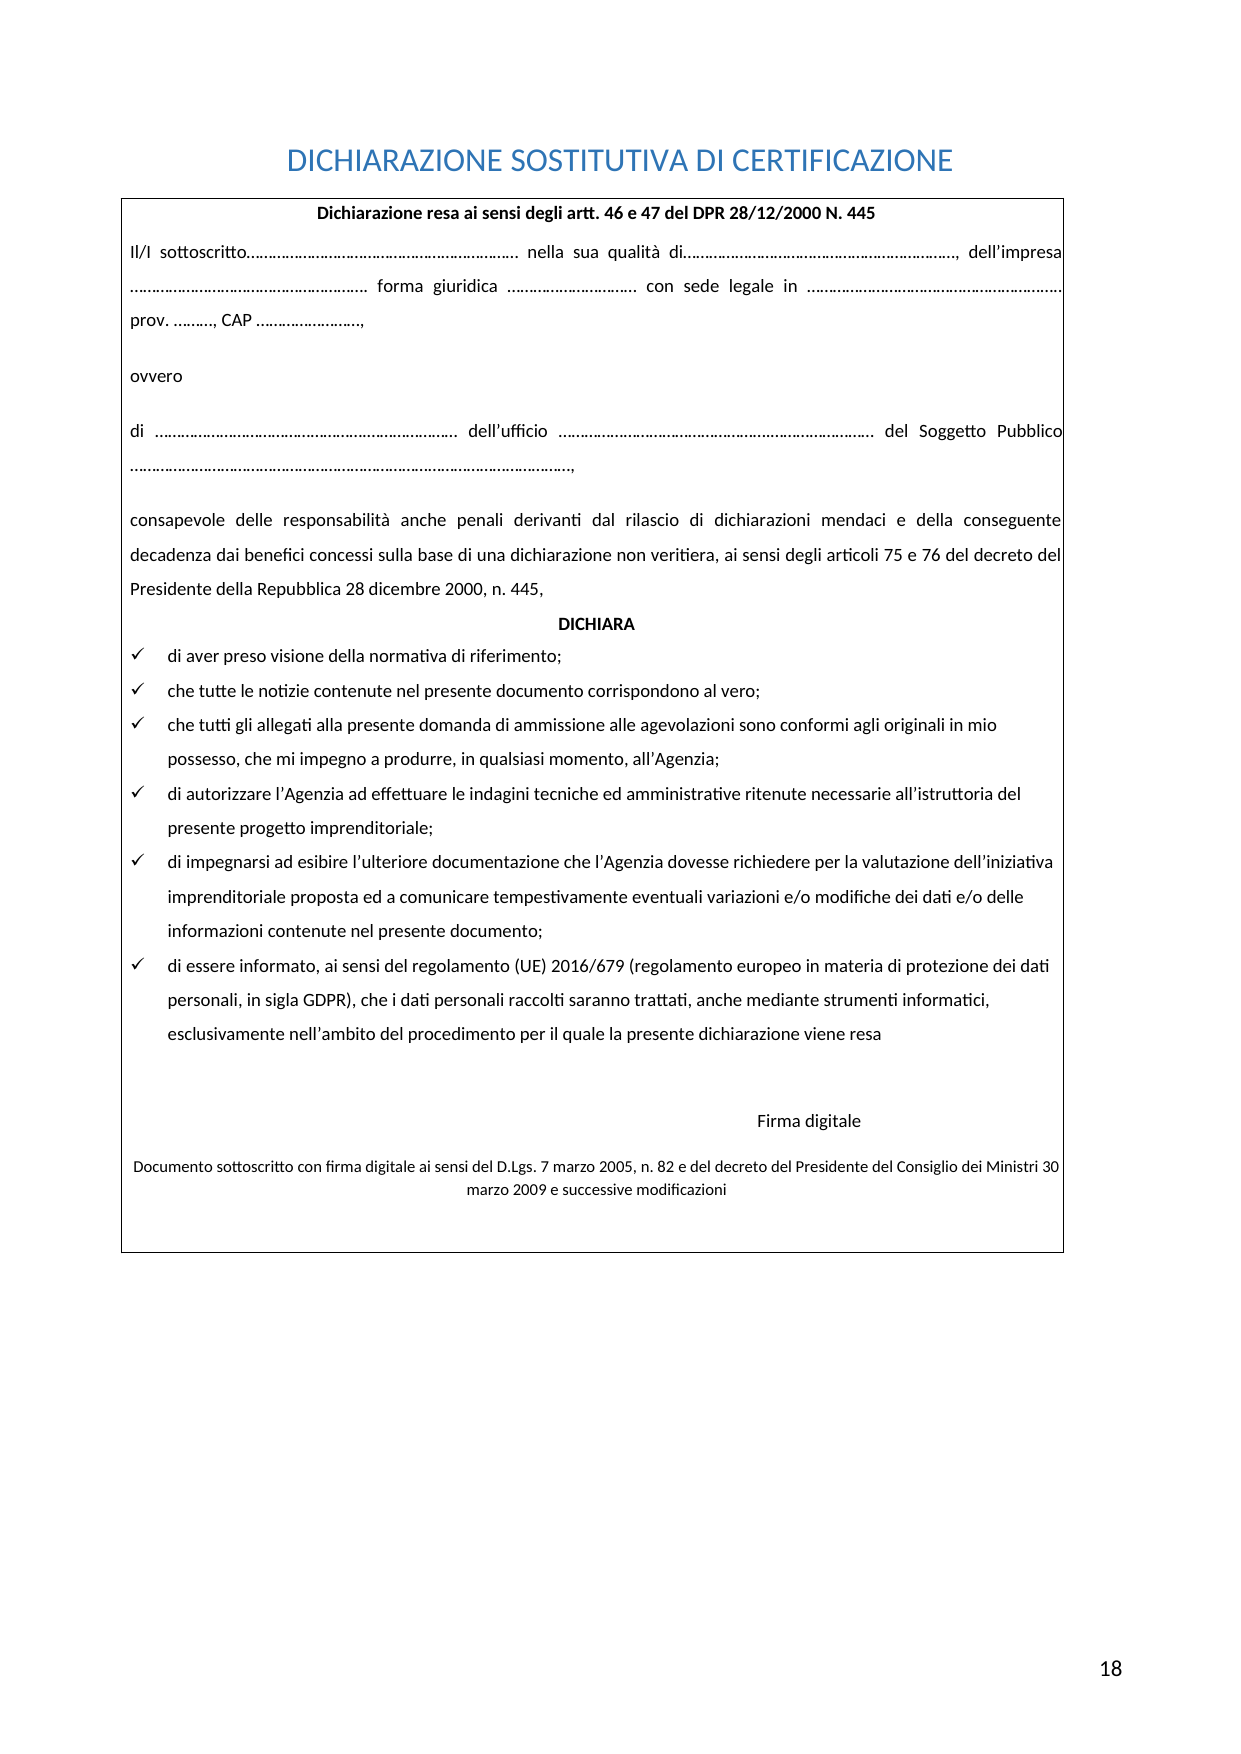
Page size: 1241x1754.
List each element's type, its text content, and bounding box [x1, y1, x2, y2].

text Dichiarazione resa ai sensi degli artt. 46 e 47 del DPR 28/12/2000 N. 445 [122, 199, 1063, 224]
list di aver preso visione della normativa di riferimento; [122, 641, 1063, 667]
text DICHIARAZIONE SOSTITUTIVA DI CERTIFICAZIONE [118, 139, 1122, 179]
text consapevole delle responsabilità anche penali derivanti dal rilascio di dichiarazioni mendaci e della conseguente decadenza dai benefici concessi sulla base di una dichiarazione non veritiera, ai sensi degli articoli 75 e 76 del decreto del Presidente della Repubblica 28 dicembre 2000, n. 445, [122, 506, 1063, 600]
text DICHIARA [122, 609, 1063, 635]
text Il/I sottoscritto……………………………………………………… nella sua qualità di………………………………………………………, dell’impresa ………………………………………………. forma giuridica ………………………… con sede legale in ………………………………………………….. prov. ………, CAP ……………………, [122, 237, 1063, 332]
text ovvero [122, 361, 1063, 387]
list di essere informato, ai sensi del regolamento (UE) 2016/679 (regolamento europeo in materia di protezione dei dati personali, in sigla GDPR), che i dati personali raccolti saranno trattati, anche mediante strumenti informatici, esclusivamente nell’ambito del procedimento per il quale la presente dichiarazione viene resa [122, 951, 1063, 1045]
text Documento sottoscritto con firma digitale ai sensi del D.Lgs. 7 marzo 2005, n. 82 e del decreto del Presidente del Consiglio dei Ministri 30 marzo 2009 e successive modificazioni [122, 1153, 1063, 1200]
list di autorizzare l’Agenzia ad effettuare le indagini tecniche ed amministrative ritenute necessarie all’istruttoria del presente progetto imprenditoriale; [122, 779, 1063, 839]
text Firma digitale [122, 1106, 1063, 1132]
list che tutti gli allegati alla presente domanda di ammissione alle agevolazioni sono conformi agli originali in mio possesso, che mi impegno a produrre, in qualsiasi momento, all’Agenzia; [122, 710, 1063, 770]
text di ………………………………………….………………… dell’ufficio ………………………………………….…………………… del Soggetto Pubblico …………………………………………………………………………………………, [122, 416, 1063, 476]
list che tutte le notizie contenute nel presente documento corrispondono al vero; [122, 676, 1063, 702]
list di impegnarsi ad esibire l’ulteriore documentazione che l’Agenzia dovesse richiedere per la valutazione dell’iniziativa imprenditoriale proposta ed a comunicare tempestivamente eventuali variazioni e/o modifiche dei dati e/o delle informazioni contenute nel presente documento; [122, 847, 1063, 942]
